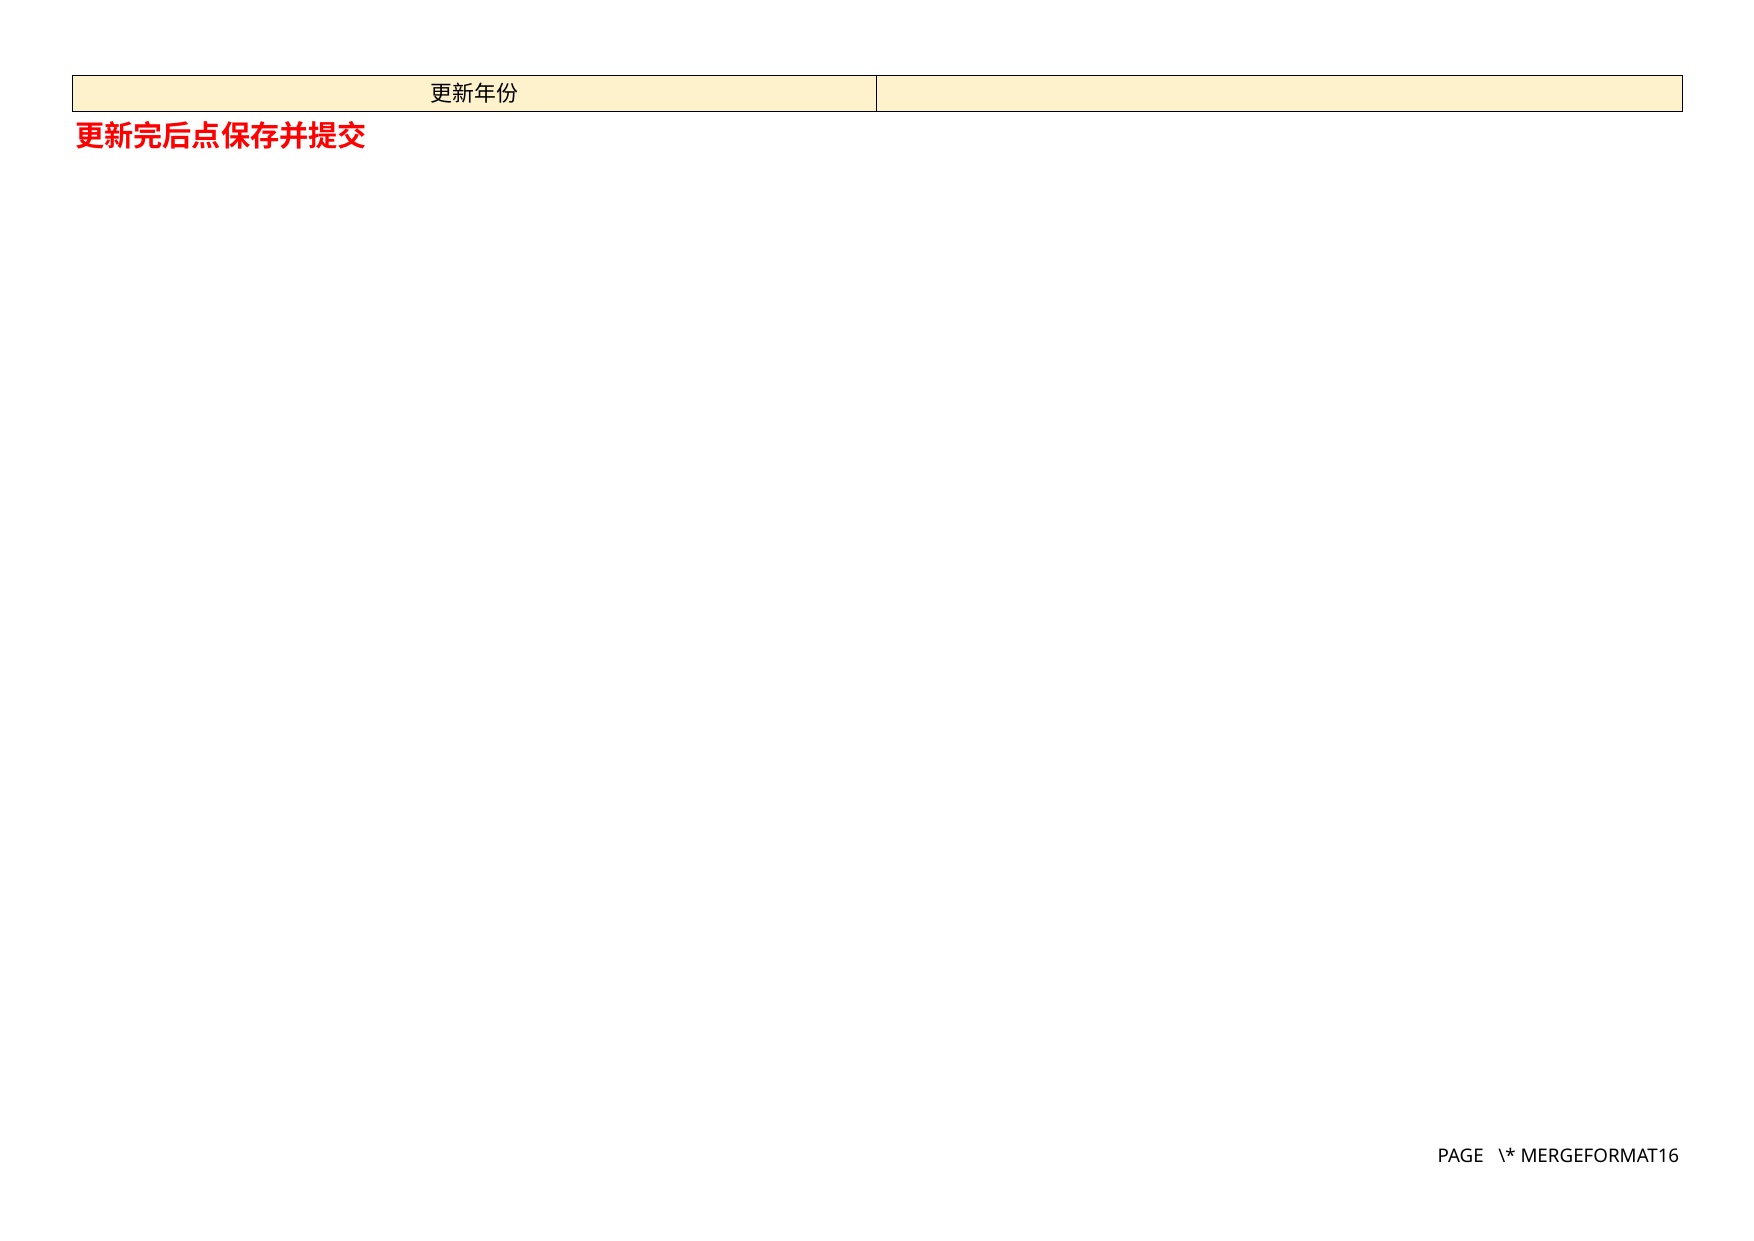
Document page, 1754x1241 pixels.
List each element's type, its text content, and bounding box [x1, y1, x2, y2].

table_cell 更新年份 [73, 76, 876, 111]
text 更新完后点保存并提交 [75, 112, 1679, 154]
table_cell [877, 76, 1682, 111]
